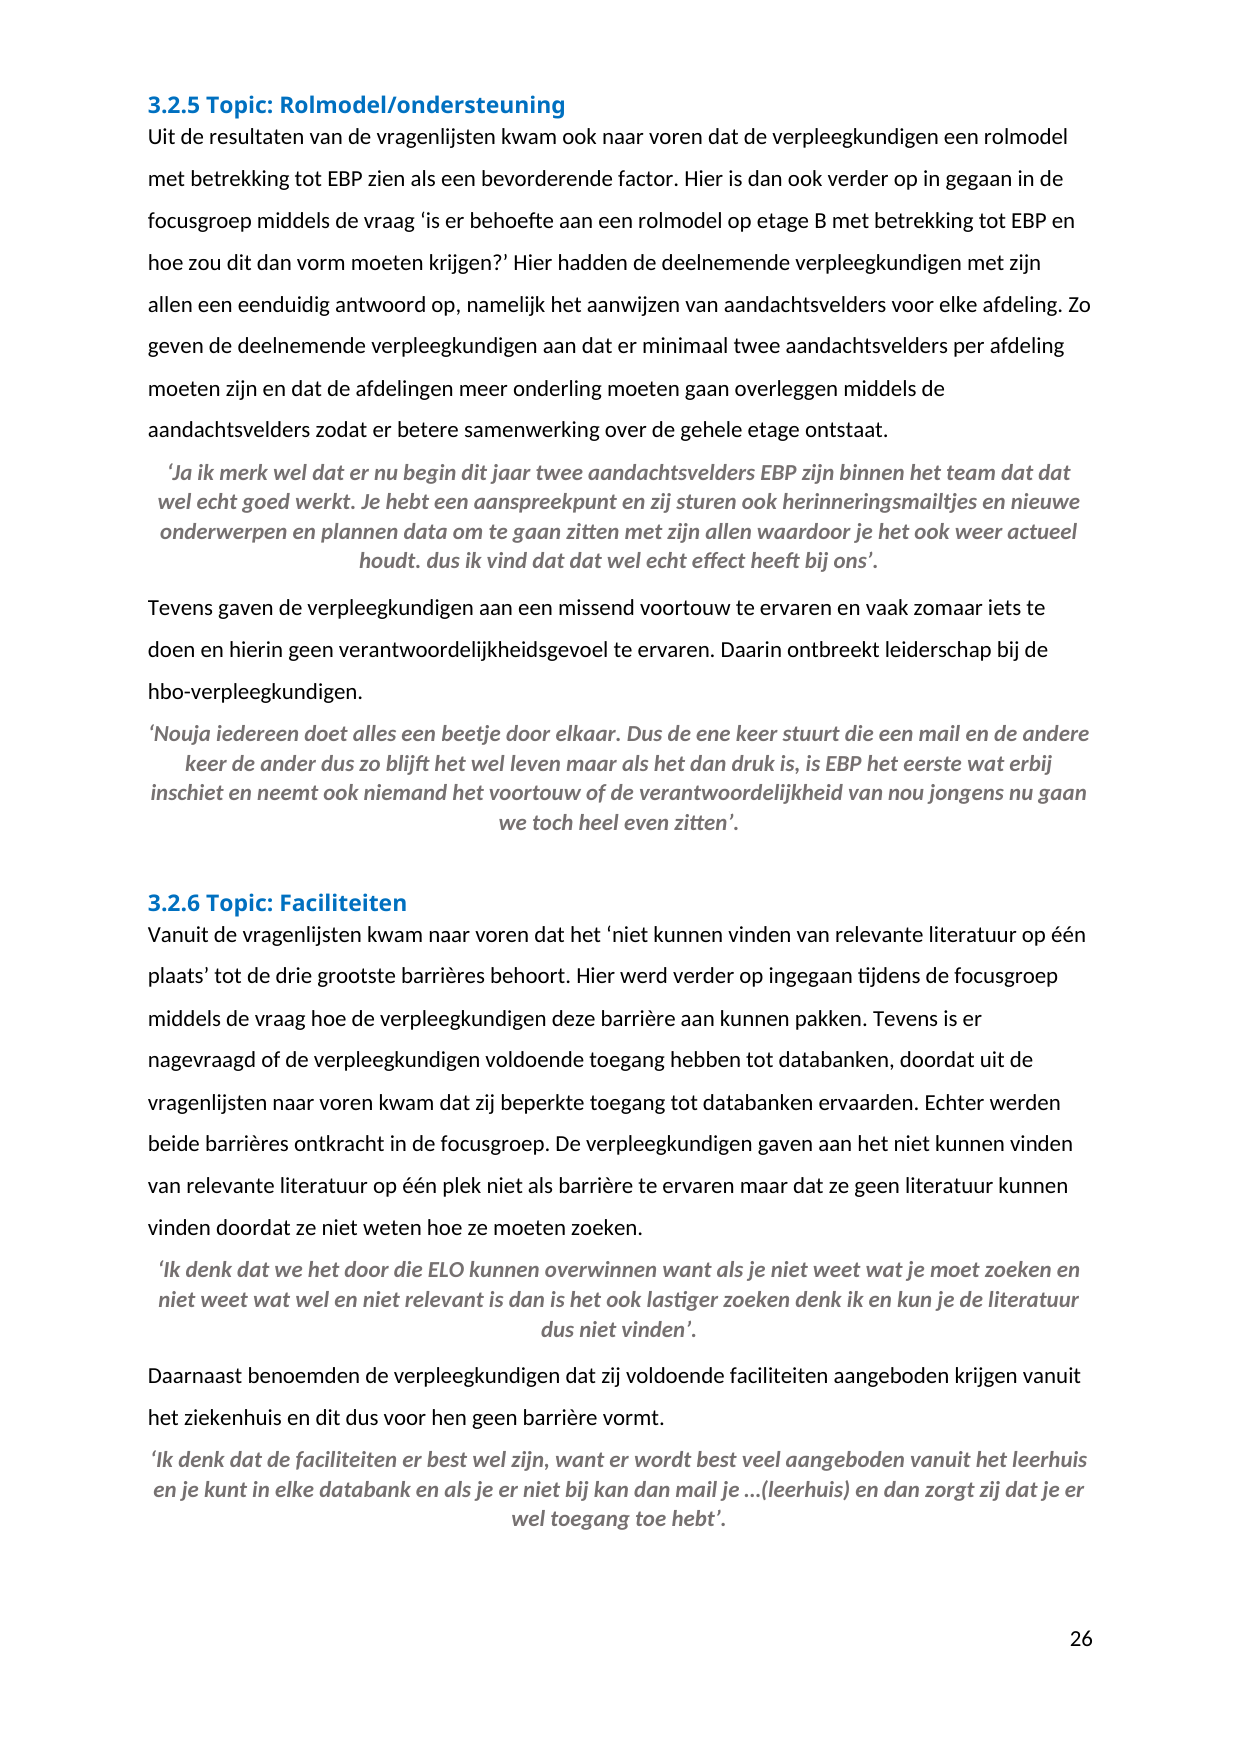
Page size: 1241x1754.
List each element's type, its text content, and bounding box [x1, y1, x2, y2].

text ‘Ja ik merk wel dat er nu begin dit jaar twee aandachtsvelders EBP zijn binnen het team dat dat wel echt goed werkt. Je hebt een aanspreekpunt en zij sturen ook herinneringsmailtjes en nieuwe onderwerpen en plannen data om te gaan zitten met zijn allen waardoor je het ook weer actueel houdt. dus ik vind dat dat wel echt effect heeft bij ons’. [148, 458, 1093, 575]
subtitle 3.2.6 Topic: Faciliteiten [148, 887, 1093, 918]
text Tevens gaven de verpleegkundigen aan een missend voortouw te ervaren en vaak zomaar iets te doen en hierin geen verantwoordelijkheidsgevoel te ervaren. Daarin ontbreekt leiderschap bij de hbo-verpleegkundigen. [148, 593, 1093, 705]
text Uit de resultaten van de vragenlijsten kwam ook naar voren dat de verpleegkundigen een rolmodel met betrekking tot EBP zien als een bevorderende factor. Hier is dan ook verder op in gegaan in de focusgroep middels de vraag ‘is er behoefte aan een rolmodel op etage B met betrekking tot EBP en hoe zou dit dan vorm moeten krijgen?’ Hier hadden de deelnemende verpleegkundigen met zijn allen een eenduidig antwoord op, namelijk het aanwijzen van aandachtsvelders voor elke afdeling. Zo geven de deelnemende verpleegkundigen aan dat er minimaal twee aandachtsvelders per afdeling moeten zijn en dat de afdelingen meer onderling moeten gaan overleggen middels de aandachtsvelders zodat er betere samenwerking over de gehele etage ontstaat. [148, 122, 1093, 444]
text ‘Ik denk dat de faciliteiten er best wel zijn, want er wordt best veel aangeboden vanuit het leerhuis en je kunt in elke databank en als je er niet bij kan dan mail je …(leerhuis) en dan zorgt zij dat je er wel toegang toe hebt’. [148, 1445, 1093, 1533]
text ‘Ik denk dat we het door die ELO kunnen overwinnen want als je niet weet wat je moet zoeken en niet weet wat wel en niet relevant is dan is het ook lastiger zoeken denk ik en kun je de literatuur dus niet vinden’. [148, 1256, 1093, 1343]
subtitle 3.2.5 Topic: Rolmodel/ondersteuning [148, 89, 1093, 120]
text Vanuit de vragenlijsten kwam naar voren dat het ‘niet kunnen vinden van relevante literatuur op één plaats’ tot de drie grootste barrières behoort. Hier werd verder op ingegaan tijdens de focusgroep middels de vraag hoe de verpleegkundigen deze barrière aan kunnen pakken. Tevens is er nagevraagd of de verpleegkundigen voldoende toegang hebben tot databanken, doordat uit de vragenlijsten naar voren kwam dat zij beperkte toegang tot databanken ervaarden. Echter werden beide barrières ontkracht in de focusgroep. De verpleegkundigen gaven aan het niet kunnen vinden van relevante literatuur op één plek niet als barrière te ervaren maar dat ze geen literatuur kunnen vinden doordat ze niet weten hoe ze moeten zoeken. [148, 920, 1093, 1242]
text ‘Nouja iedereen doet alles een beetje door elkaar. Dus de ene keer stuurt die een mail en de andere keer de ander dus zo blijft het wel leven maar als het dan druk is, is EBP het eerste wat erbij inschiet en neemt ook niemand het voortouw of de verantwoordelijkheid van nou jongens nu gaan we toch heel even zitten’. [148, 719, 1093, 836]
text Daarnaast benoemden de verpleegkundigen dat zij voldoende faciliteiten aangeboden krijgen vanuit het ziekenhuis en dit dus voor hen geen barrière vormt. [148, 1361, 1093, 1431]
